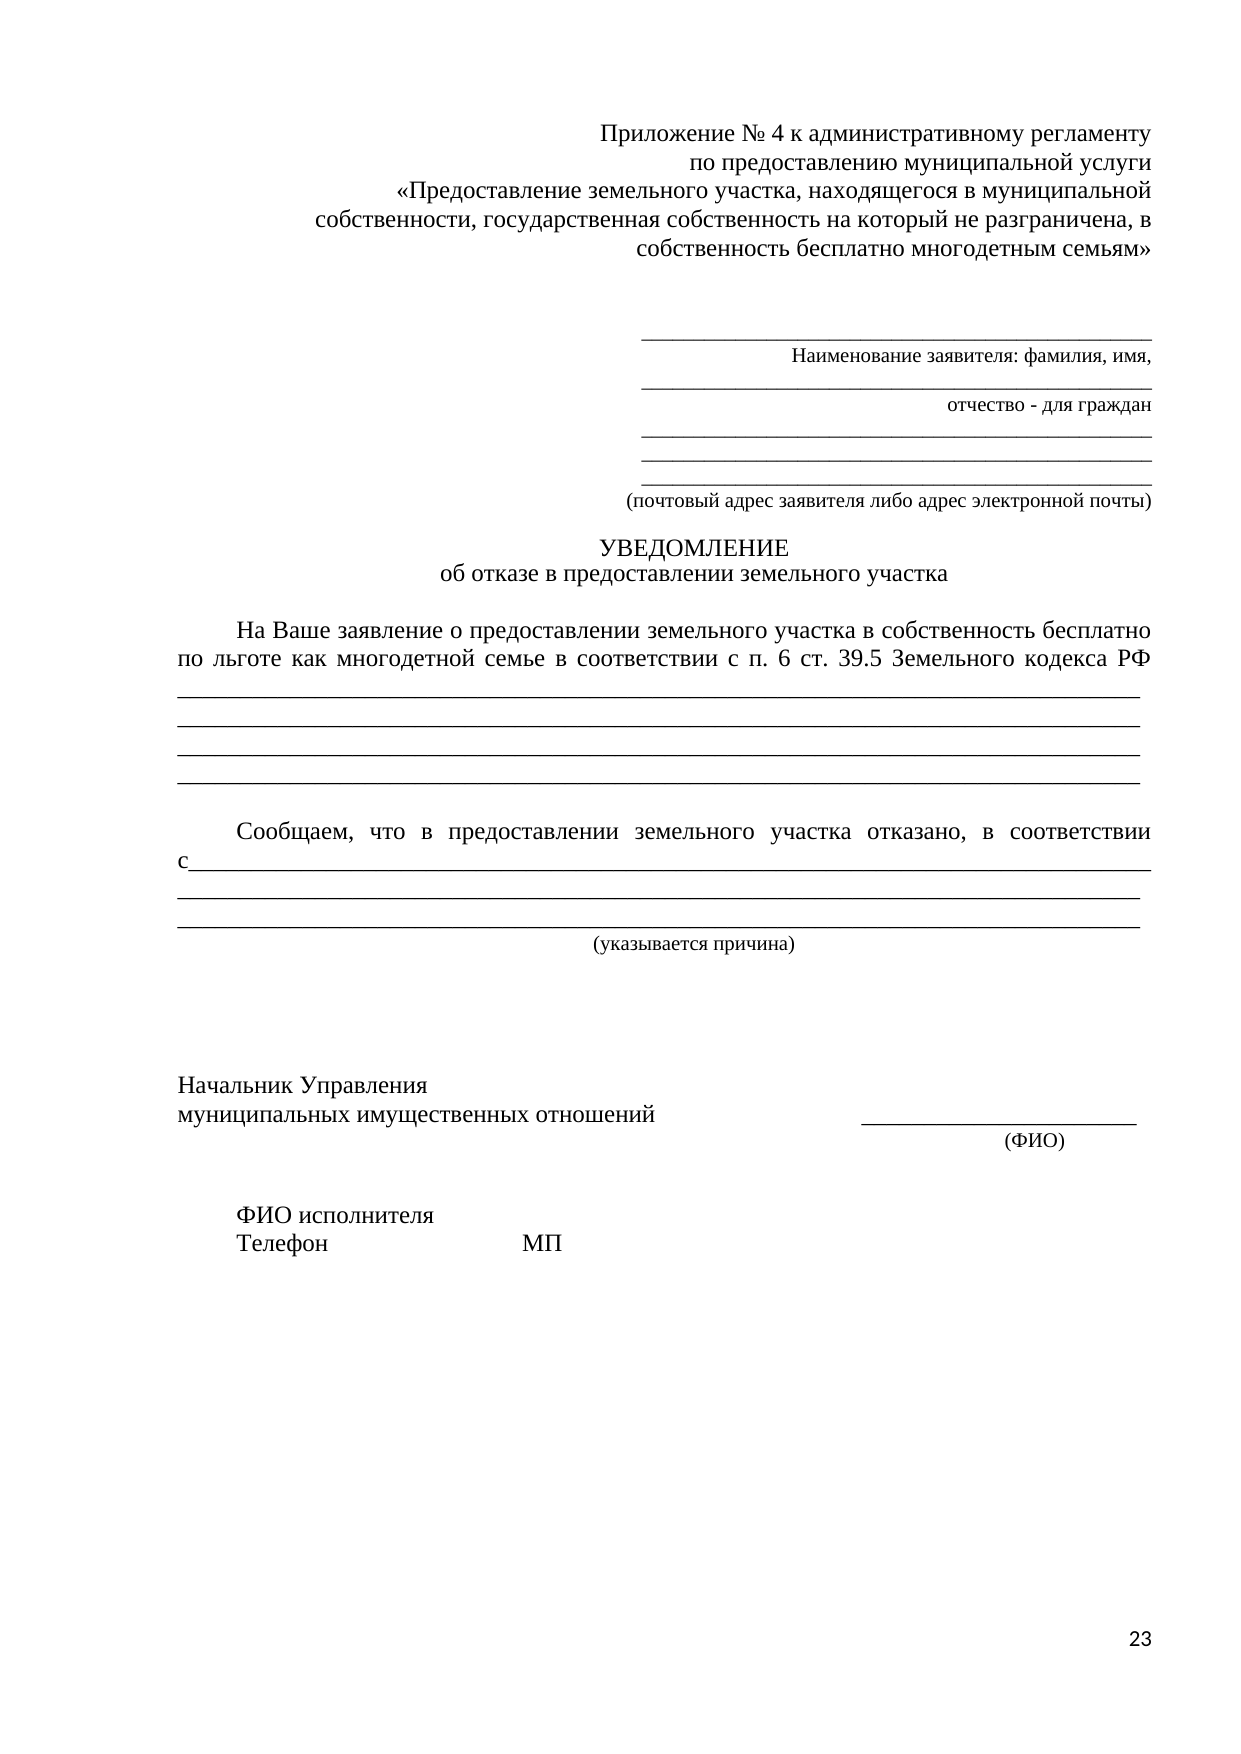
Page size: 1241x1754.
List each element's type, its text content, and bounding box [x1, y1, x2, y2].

text _________________________________________________ [177, 416, 1152, 440]
text «Предоставление земельного участка, находящегося в муниципальной собственности, государственная собственность на который не разграничена, в собственность бесплатно многодетным семьям» [177, 176, 1152, 262]
text _________________________________________________ [177, 464, 1152, 488]
text _________________________________________________ [177, 440, 1152, 464]
text Телефон МП [177, 1228, 1152, 1257]
text _______________________________________________________________________________________________________________________________________________________________________________________________________________________________________ [177, 701, 1152, 787]
text На Ваше заявление о предоставлении земельного участка в собственность бесплатно по льготе как многодетной семье в соответствии с п. 6 ст. 39.5 Земельного кодекса РФ _____________________________________________________________________________ [177, 615, 1152, 701]
text _________________________________________________ [177, 319, 1152, 343]
text муниципальных имущественных отношений ______________________ [177, 1099, 1152, 1127]
text Сообщаем, что в предоставлении земельного участка отказано, в соответствии с_______________________________________________________________________________________________________________________________________________________________________________________________________________________________________ [177, 816, 1152, 931]
text ФИО исполнителя [177, 1200, 1152, 1228]
text по предоставлению муниципальной услуги [177, 147, 1152, 176]
text (почтовый адрес заявителя либо адрес электронной почты) [177, 488, 1152, 512]
text УВЕДОМЛЕНИЕ [177, 536, 1152, 561]
text об отказе в предоставлении земельного участка [177, 561, 1152, 586]
text (ФИО) [177, 1127, 1152, 1152]
text (указывается причина) [177, 931, 1152, 955]
text _________________________________________________ [177, 367, 1152, 392]
text Наименование заявителя: фамилия, имя, [177, 343, 1152, 367]
text Начальник Управления [177, 1070, 1152, 1099]
text Приложение № 4 к административному регламенту [177, 118, 1152, 147]
text отчество - для граждан [177, 392, 1152, 416]
